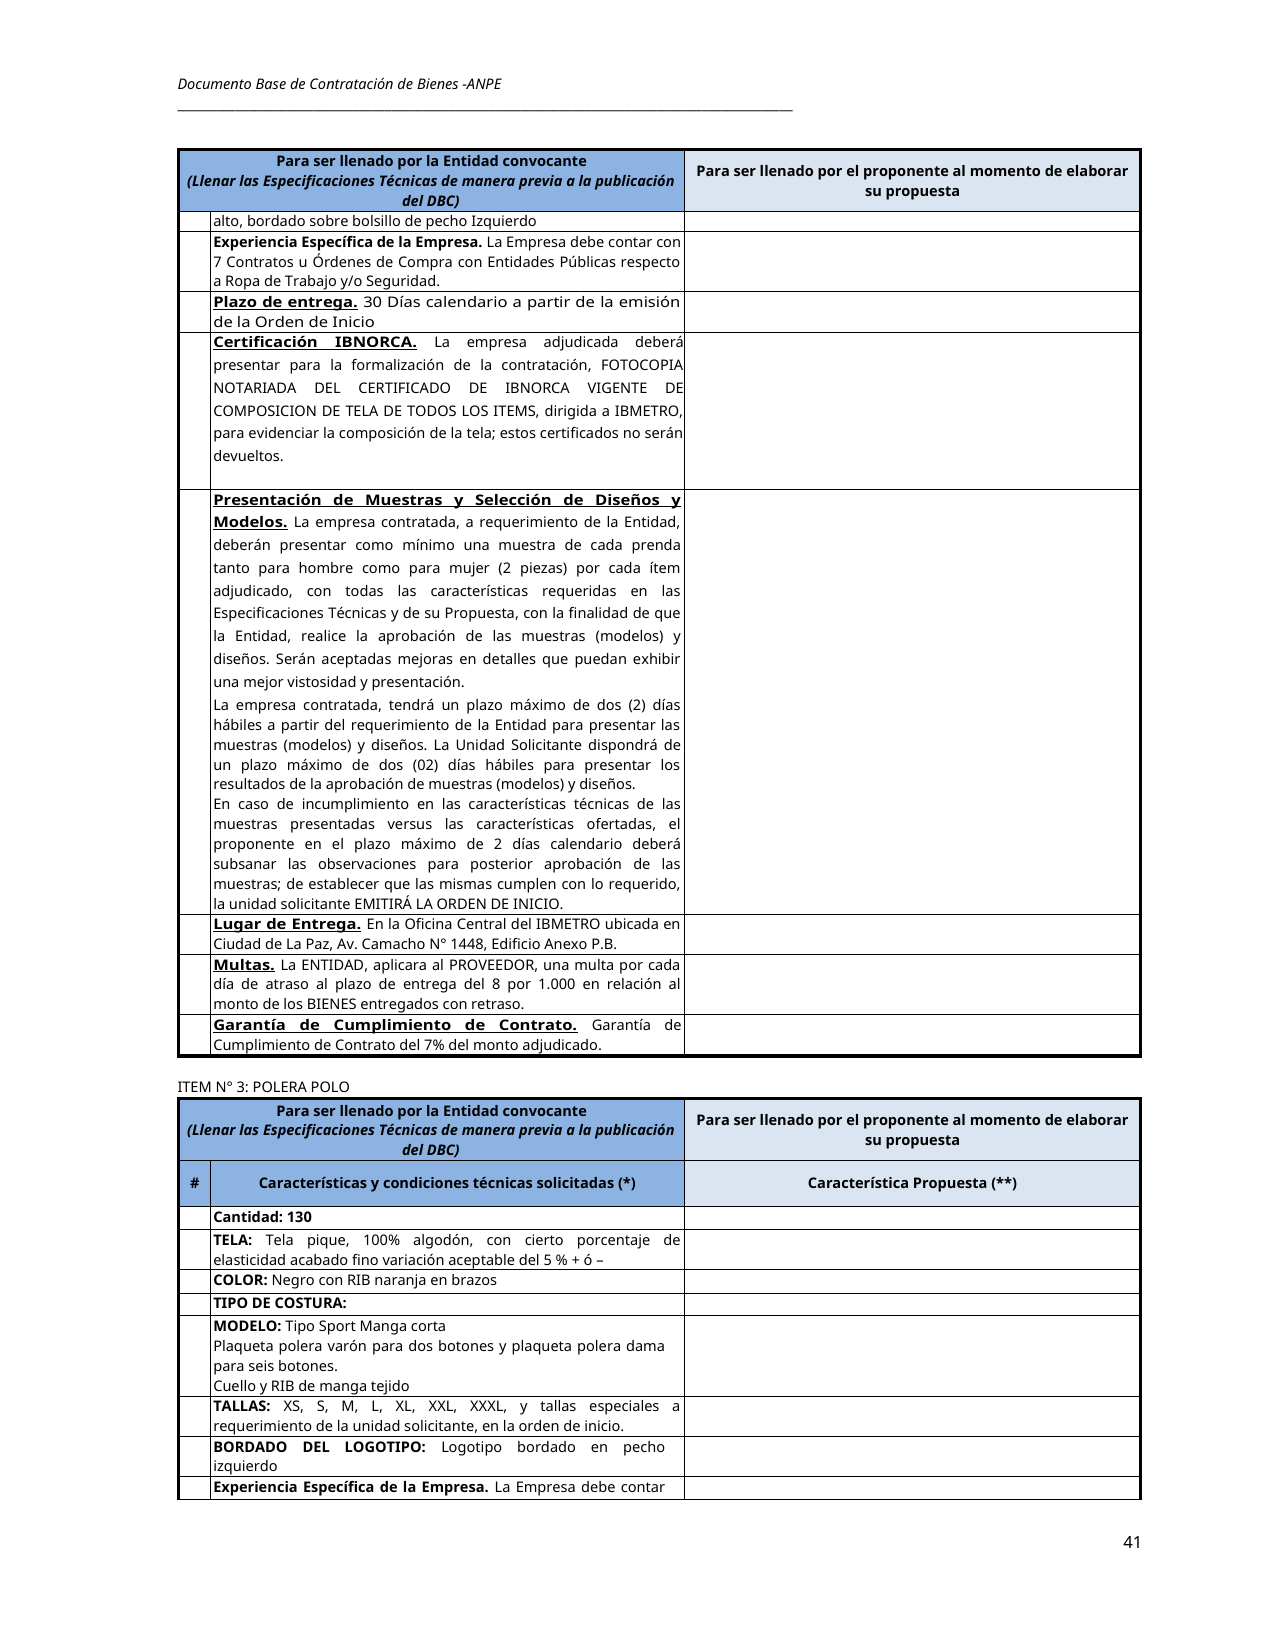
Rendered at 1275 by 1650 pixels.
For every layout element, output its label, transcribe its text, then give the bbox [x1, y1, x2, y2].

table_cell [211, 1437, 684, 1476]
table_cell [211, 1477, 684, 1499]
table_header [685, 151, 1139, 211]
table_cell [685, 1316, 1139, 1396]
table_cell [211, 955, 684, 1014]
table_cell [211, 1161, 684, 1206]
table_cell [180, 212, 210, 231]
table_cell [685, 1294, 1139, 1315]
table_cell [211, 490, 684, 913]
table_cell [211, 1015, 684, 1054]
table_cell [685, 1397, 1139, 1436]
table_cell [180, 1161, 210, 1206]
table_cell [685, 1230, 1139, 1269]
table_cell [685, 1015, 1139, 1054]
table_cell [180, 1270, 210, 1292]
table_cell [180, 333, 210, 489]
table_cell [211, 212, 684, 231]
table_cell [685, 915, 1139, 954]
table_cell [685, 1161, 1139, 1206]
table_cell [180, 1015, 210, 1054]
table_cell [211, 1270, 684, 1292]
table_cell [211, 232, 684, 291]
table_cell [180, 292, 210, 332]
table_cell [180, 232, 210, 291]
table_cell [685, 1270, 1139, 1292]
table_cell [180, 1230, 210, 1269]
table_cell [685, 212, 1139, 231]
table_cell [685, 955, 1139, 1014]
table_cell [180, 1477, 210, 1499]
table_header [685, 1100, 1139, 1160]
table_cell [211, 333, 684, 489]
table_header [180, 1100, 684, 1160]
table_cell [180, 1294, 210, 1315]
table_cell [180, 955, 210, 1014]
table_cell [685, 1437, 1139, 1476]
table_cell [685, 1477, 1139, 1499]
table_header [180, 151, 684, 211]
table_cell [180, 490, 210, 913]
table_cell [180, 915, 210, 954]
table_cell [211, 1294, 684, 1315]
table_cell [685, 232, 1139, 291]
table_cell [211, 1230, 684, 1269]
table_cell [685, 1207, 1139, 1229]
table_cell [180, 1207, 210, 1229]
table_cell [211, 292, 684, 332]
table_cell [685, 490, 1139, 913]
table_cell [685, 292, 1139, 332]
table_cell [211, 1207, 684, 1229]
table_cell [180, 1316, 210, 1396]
text ITEM N° 3: POLERA POLO [177, 1077, 1142, 1097]
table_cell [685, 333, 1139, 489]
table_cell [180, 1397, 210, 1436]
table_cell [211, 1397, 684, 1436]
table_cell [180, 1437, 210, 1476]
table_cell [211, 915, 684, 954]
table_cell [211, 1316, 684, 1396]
